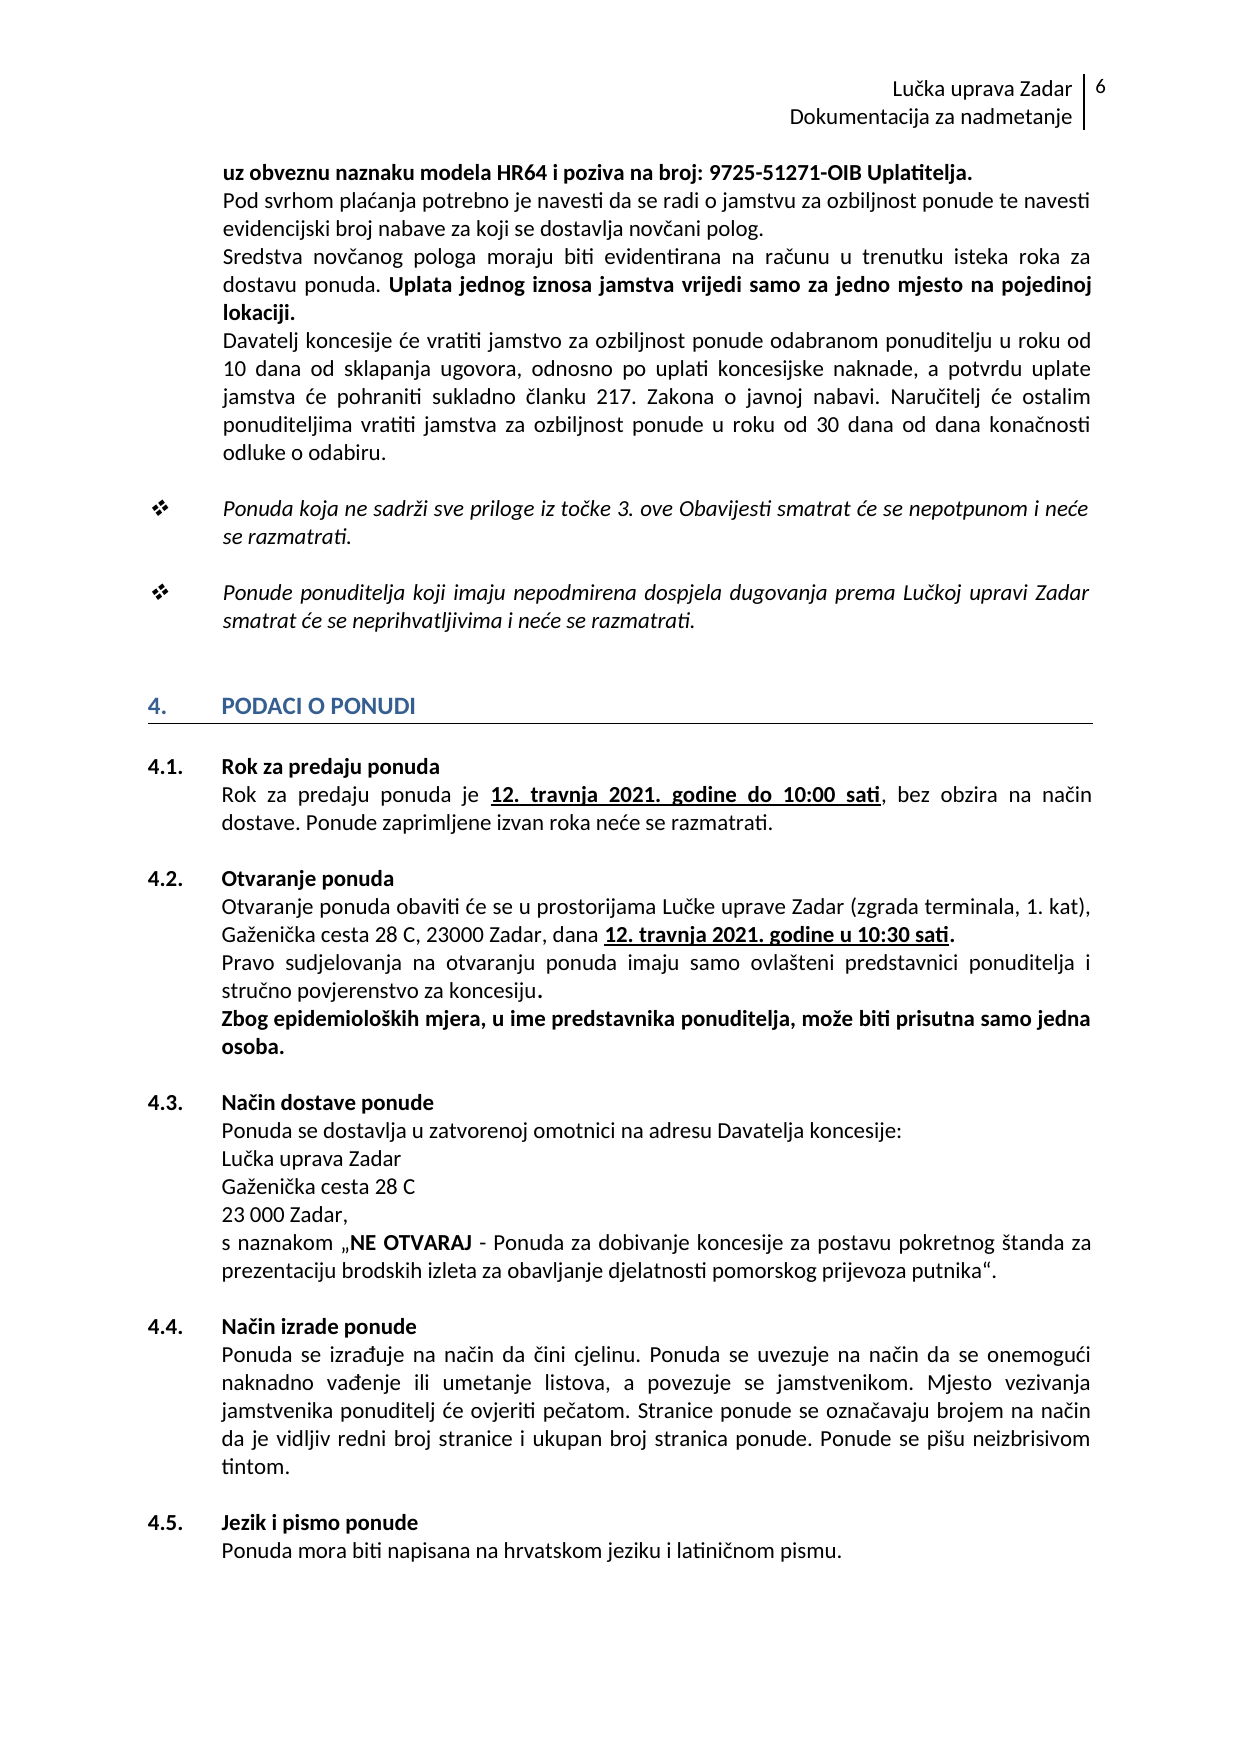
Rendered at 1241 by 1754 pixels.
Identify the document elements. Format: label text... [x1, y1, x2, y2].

list Zbog epidemioloških mjera, u ime predstavnika ponuditelja, može biti prisutna samo jedna osoba. [221, 1004, 1093, 1060]
text Pod svrhom plaćanja potrebno je navesti da se radi o jamstvu za ozbiljnost ponude te navesti evidencijski broj nabave za koji se dostavlja novčani polog. [223, 186, 1093, 242]
text 23 000 Zadar, [221, 1200, 1093, 1228]
list Ponuda se izrađuje na način da čini cjelinu. Ponuda se uvezuje na način da se onemogući naknadno vađenje ili umetanje listova, a povezuje se jamstvenikom. Mjesto vezivanja jamstvenika ponuditelj će ovjeriti pečatom. Stranice ponude se označavaju brojem na način da je vidljiv redni broj stranice i ukupan broj stranica ponude. Ponude se pišu neizbrisivom tintom. [221, 1340, 1093, 1480]
list Ponuda mora biti napisana na hrvatskom jeziku i latiničnom pismu. [221, 1536, 1093, 1564]
list Način dostave ponude [148, 1088, 1093, 1116]
list Ponuda se dostavlja u zatvorenoj omotnici na adresu Davatelja koncesije: [221, 1116, 1093, 1144]
list PODACI O PONUDI [148, 690, 1093, 723]
text Gaženička cesta 28 C [221, 1172, 1093, 1200]
list Ponuda koja ne sadrži sve priloge iz točke 3. ove Obavijesti smatrat će se nepotpunom i neće se razmatrati. [148, 494, 1093, 550]
text Lučka uprava Zadar [221, 1144, 1093, 1172]
list Način izrade ponude [148, 1312, 1093, 1340]
text Sredstva novčanog pologa moraju biti evidentirana na računu u trenutku isteka roka za dostavu ponuda. Uplata jednog iznosa jamstva vrijedi samo za jedno mjesto na pojedinoj lokaciji. [223, 242, 1093, 326]
list Pravo sudjelovanja na otvaranju ponuda imaju samo ovlašteni predstavnici ponuditelja i stručno povjerenstvo za koncesiju. [221, 948, 1093, 1004]
text uz obveznu naznaku modela HR64 i poziva na broj: 9725-51271-OIB Uplatitelja. [223, 158, 1093, 186]
text Davatelj koncesije će vratiti jamstvo za ozbiljnost ponude odabranom ponuditelju u roku od 10 dana od sklapanja ugovora, odnosno po uplati koncesijske naknade, a potvrdu uplate jamstva će pohraniti sukladno članku 217. Zakona o javnoj nabavi. Naručitelj će ostalim ponuditeljima vratiti jamstva za ozbiljnost ponude u roku od 30 dana od dana konačnosti odluke o odabiru. [223, 326, 1093, 466]
text s naznakom „NE OTVARAJ - Ponuda za dobivanje koncesije za postavu pokretnog štanda za prezentaciju brodskih izleta za obavljanje djelatnosti pomorskog prijevoza putnika“. [221, 1228, 1093, 1284]
list Otvaranje ponuda [148, 864, 1093, 892]
list Rok za predaju ponuda je 12. travnja 2021. godine do 10:00 sati, bez obzira na način dostave. Ponude zaprimljene izvan roka neće se razmatrati. [221, 780, 1093, 836]
list Ponude ponuditelja koji imaju nepodmirena dospjela dugovanja prema Lučkoj upravi Zadar smatrat će se neprihvatljivima i neće se razmatrati. [148, 578, 1093, 634]
list Rok za predaju ponuda [148, 752, 1093, 780]
list Jezik i pismo ponude [148, 1508, 1093, 1536]
list Otvaranje ponuda obaviti će se u prostorijama Lučke uprave Zadar (zgrada terminala, 1. kat), Gaženička cesta 28 C, 23000 Zadar, dana 12. travnja 2021. godine u 10:30 sati. [221, 892, 1093, 948]
